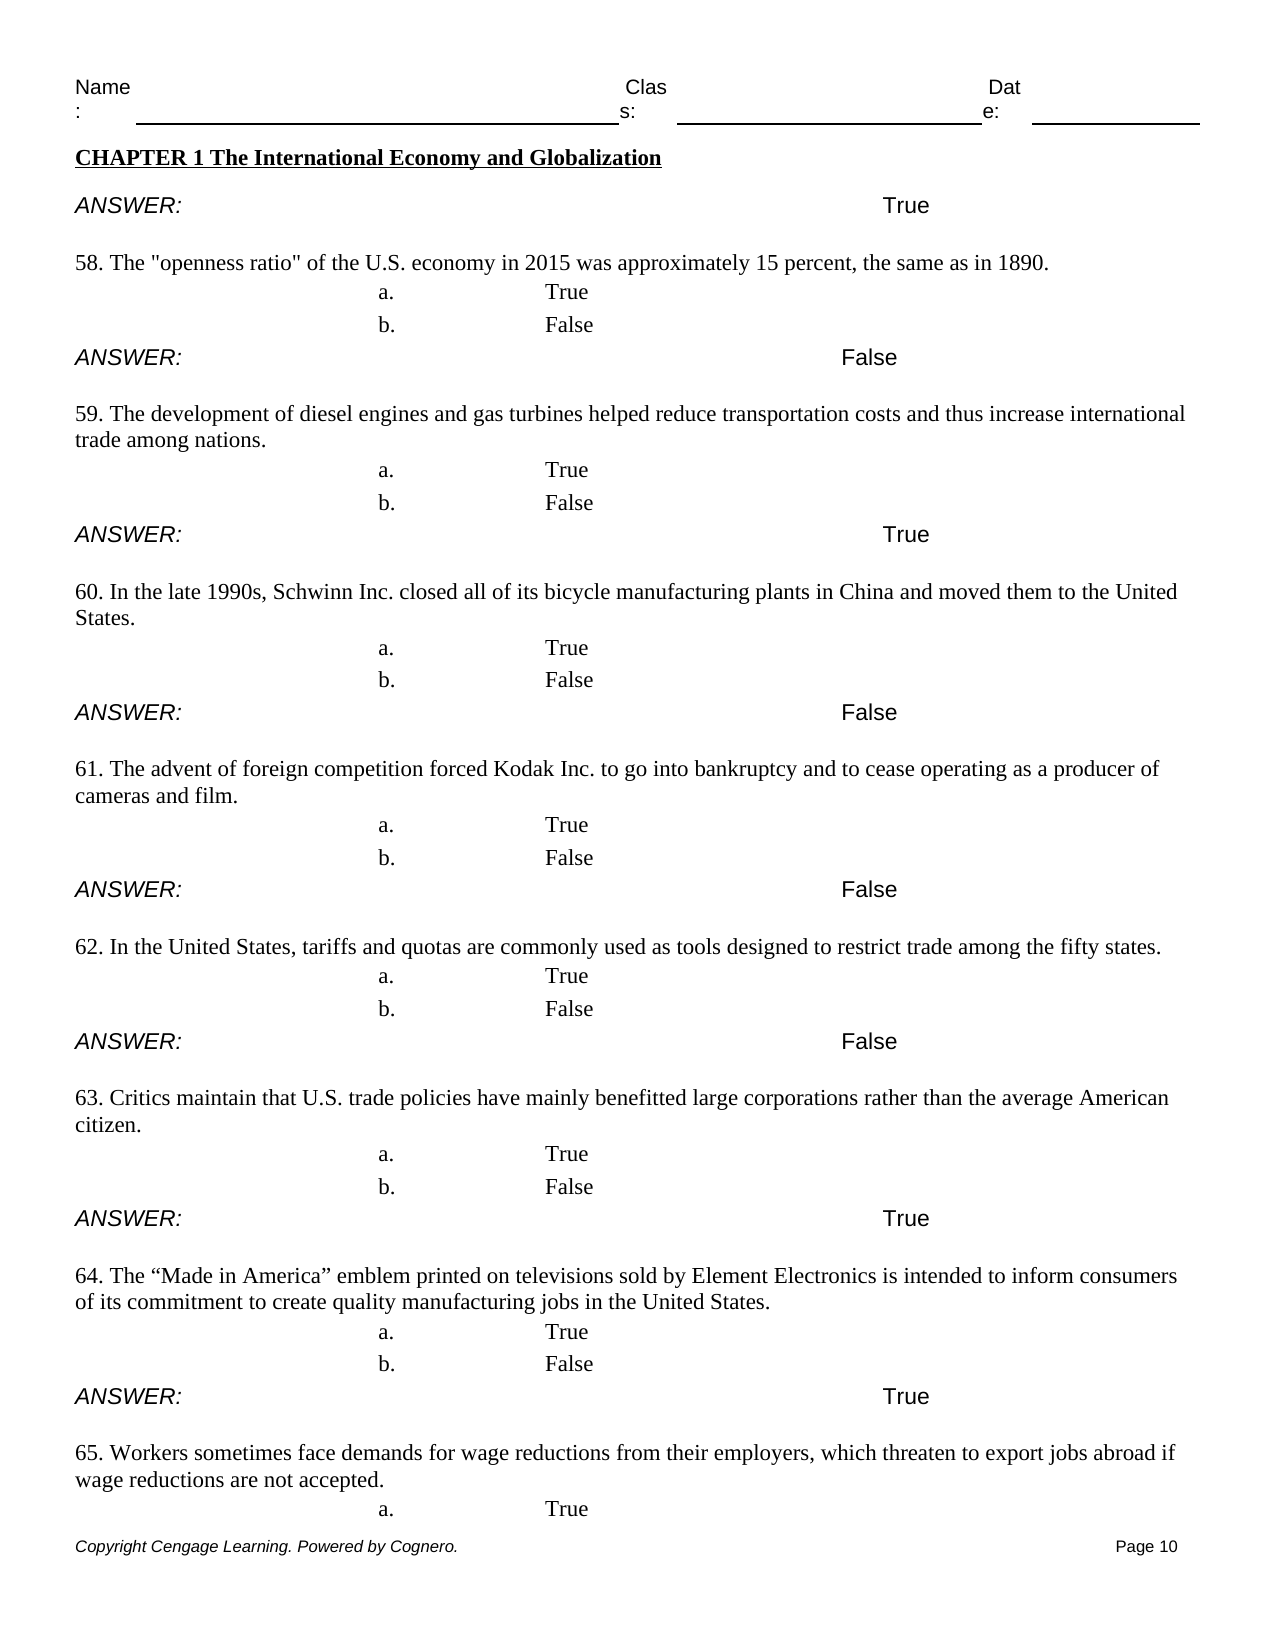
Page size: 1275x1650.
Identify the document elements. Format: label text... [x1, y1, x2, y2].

table_header 58. The "openness ratio" of the U.S. economy in 2015 was approximately 15 percent, the same as in 1890. [75, 249, 1200, 373]
table_header 61. The advent of foreign competition forced Kodak Inc. to go into bankruptcy and to cease operating as a producer of cameras and film. [75, 755, 1200, 906]
table_header 59. The development of diesel engines and gas turbines helped reduce transportation costs and thus increase international trade among nations. [75, 400, 1200, 551]
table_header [75, 189, 1200, 222]
table_header 60. In the late 1990s, Schwinn Inc. closed all of its bicycle manufacturing plants in China and moved them to the United States. [75, 578, 1200, 728]
table_header 63. Critics maintain that U.S. trade policies have mainly benefitted large corporations rather than the average American citizen. [75, 1084, 1200, 1235]
table_header 62. In the United States, tariffs and quotas are commonly used as tools designed to restrict trade among the fifty states. [75, 933, 1200, 1057]
table_header 64. The “Made in America” emblem printed on televisions sold by Element Electronics is intended to inform consumers of its commitment to create quality manufacturing jobs in the United States. [75, 1262, 1200, 1412]
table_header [75, 1440, 1200, 1525]
